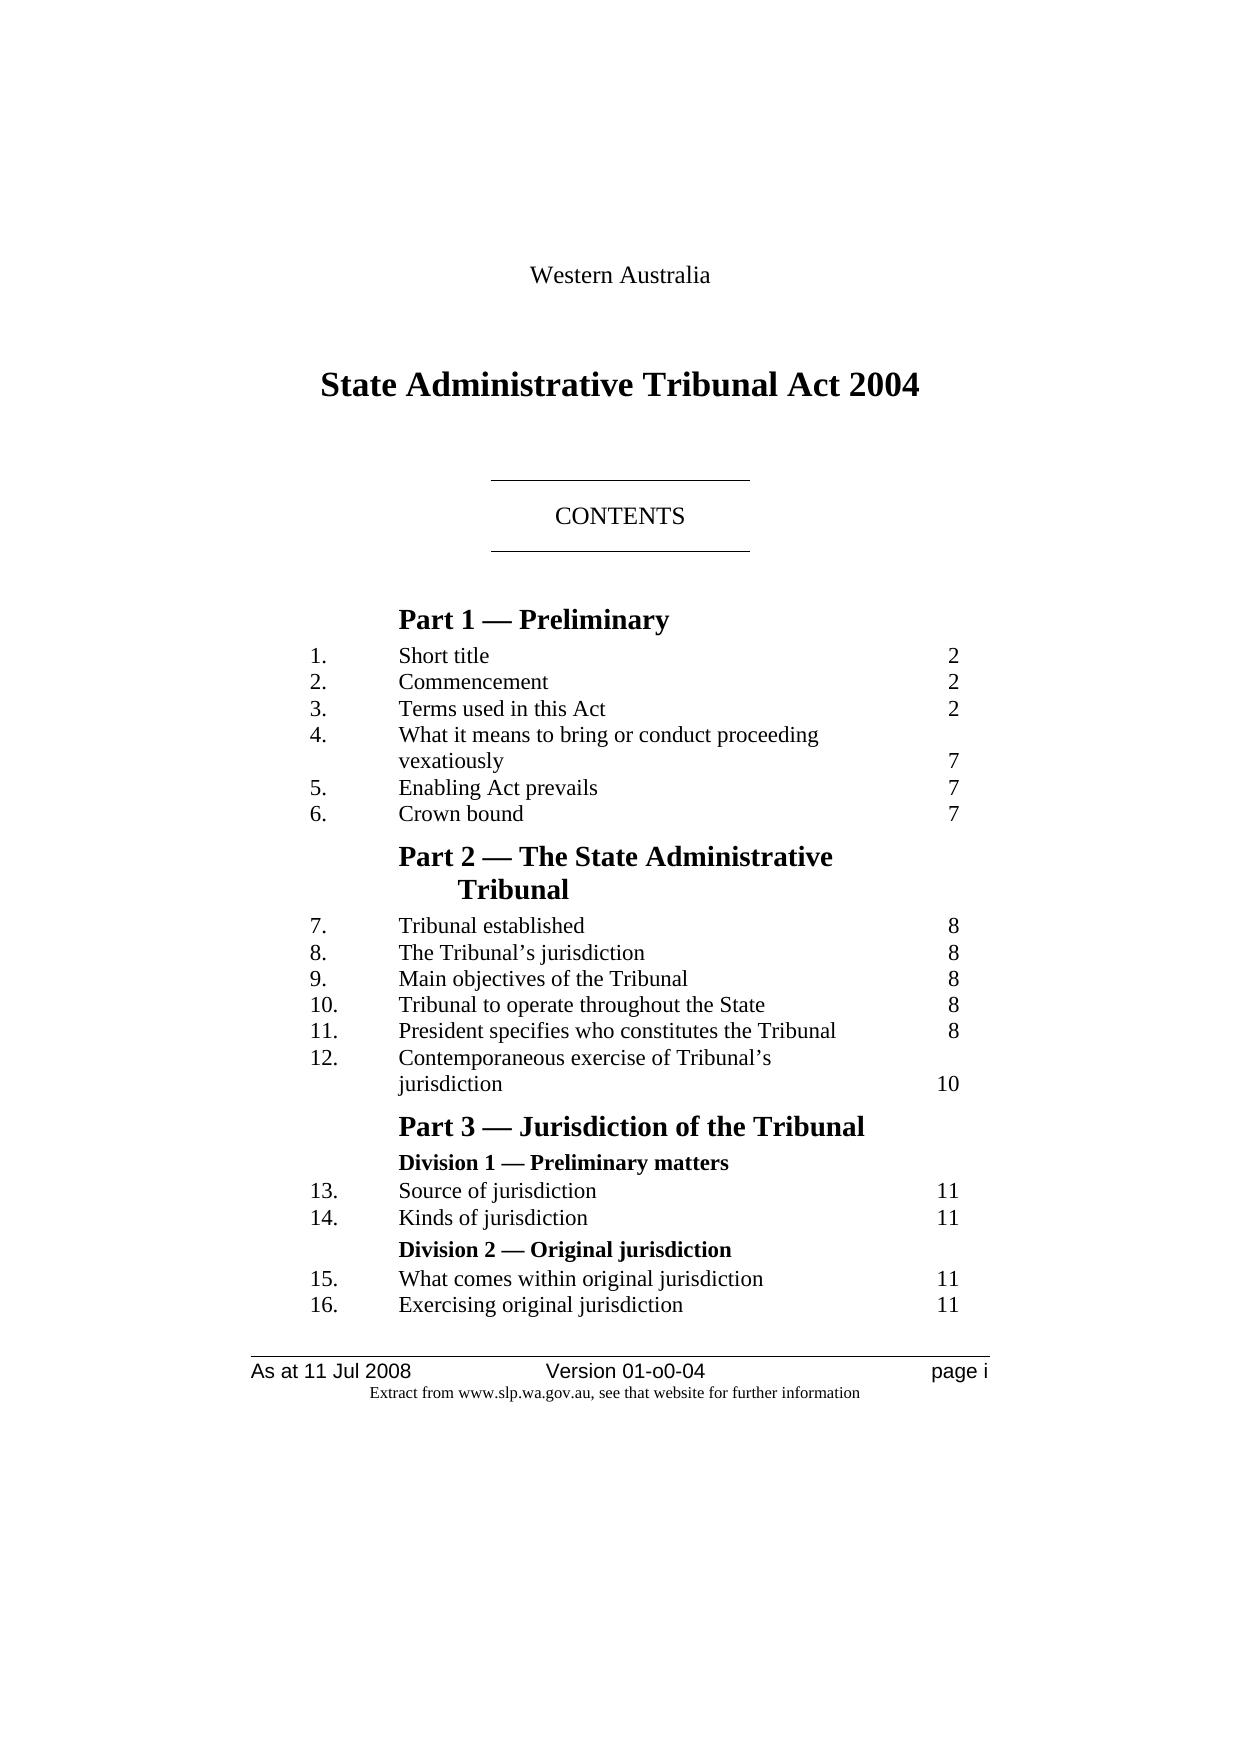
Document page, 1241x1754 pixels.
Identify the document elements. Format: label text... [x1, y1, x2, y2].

text 7. Tribunal established 8 [309, 912, 872, 938]
text 13. Source of jurisdiction 11 [309, 1177, 872, 1204]
text Division 2 — Original jurisdiction [398, 1236, 872, 1263]
text 3. Terms used in this Act 2 [309, 694, 872, 721]
text Part 2 — The State Administrative Tribunal [398, 839, 872, 906]
text 6. Crown bound 7 [309, 800, 872, 826]
text 9. Main objectives of the Tribunal 8 [309, 965, 872, 991]
text 16. Exercising original jurisdiction 11 [309, 1291, 872, 1317]
text 4. What it means to bring or conduct proceeding vexatiously 7 [309, 721, 872, 774]
text Western Australia [251, 260, 990, 289]
text State Administrative Tribunal Act 2004 [251, 364, 990, 404]
text -Part 1 — Preliminary [398, 602, 872, 636]
text Part 3 — Jurisdiction of the Tribunal [398, 1109, 872, 1143]
text 2. Commencement 2 [309, 668, 872, 694]
text 5. Enabling Act prevails 7 [309, 774, 872, 800]
text 10. Tribunal to operate throughout the State 8 [309, 991, 872, 1018]
text 8. The Tribunal’s jurisdiction 8 [309, 938, 872, 965]
text 12. Contemporaneous exercise of Tribunal’s jurisdiction 10 [309, 1044, 872, 1097]
text CONTENTS [491, 481, 750, 551]
text Division 1 — Preliminary matters [398, 1149, 872, 1175]
text 1. Short title 2 [309, 642, 872, 668]
text 11. President specifies who constitutes the Tribunal 8 [309, 1018, 872, 1044]
text 14. Kinds of jurisdiction 11 [309, 1204, 872, 1230]
text 15. What comes within original jurisdiction 11 [309, 1265, 872, 1291]
